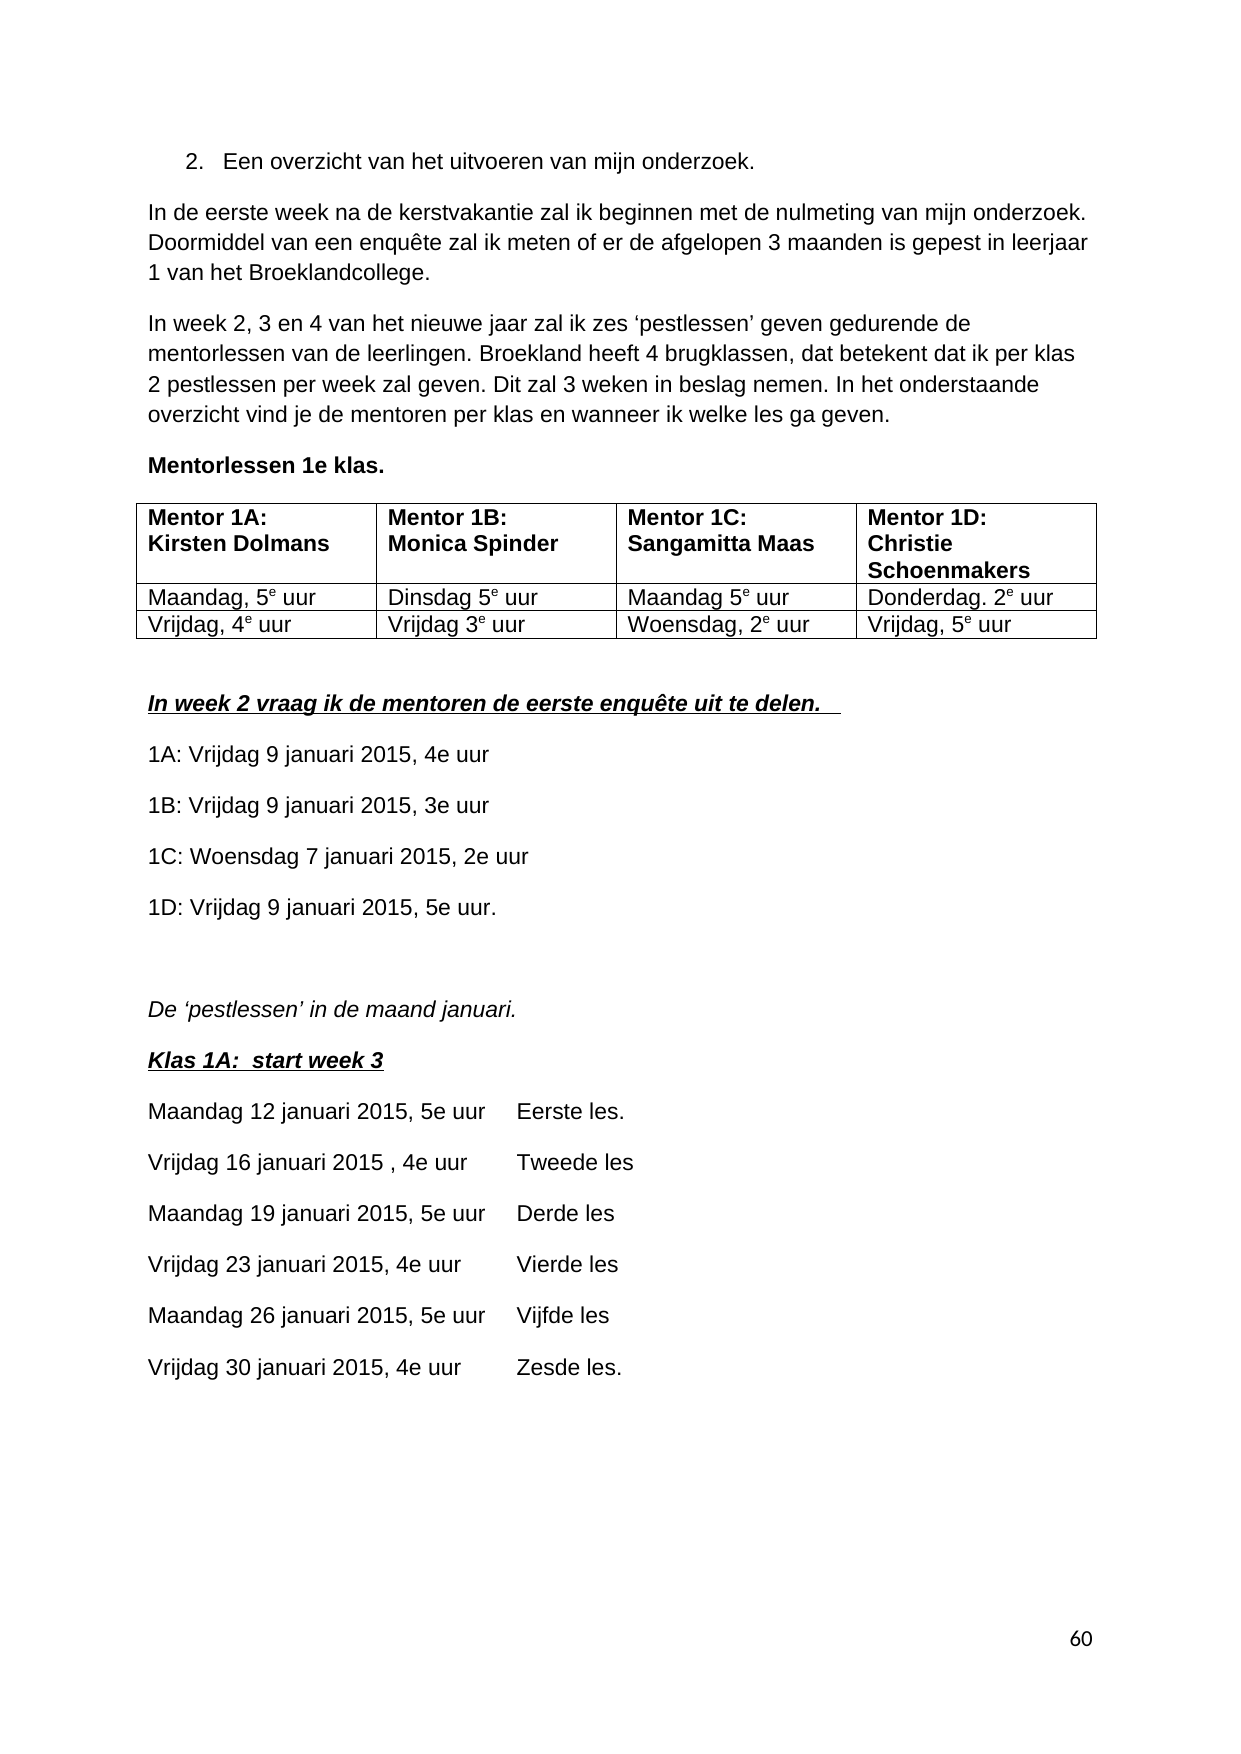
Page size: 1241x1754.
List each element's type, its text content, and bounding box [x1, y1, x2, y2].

table_cell Vrijdag, 4e uur [137, 611, 376, 638]
table_cell Vrijdag 3e uur [377, 611, 616, 638]
text In de eerste week na de kerstvakantie zal ik beginnen met de nulmeting van mijn onderzoek. Doormiddel van een enquête zal ik meten of er de afgelopen 3 maanden is gepest in leerjaar 1 van het Broeklandcollege. [148, 199, 1092, 286]
table_cell Dinsdag 5e uur [377, 584, 616, 610]
text 1A: Vrijdag 9 januari 2015, 4e uur [148, 741, 1092, 767]
table_cell Woensdag, 2e uur [617, 611, 856, 638]
text In week 2, 3 en 4 van het nieuwe jaar zal ik zes ‘pestlessen’ geven gedurende de mentorlessen van de leerlingen. Broekland heeft 4 brugklassen, dat betekent dat ik per klas 2 pestlessen per week zal geven. Dit zal 3 weken in beslag nemen. In het onderstaande overzicht vind je de mentoren per klas en wanneer ik welke les ga geven. [148, 310, 1092, 427]
text 1D: Vrijdag 9 januari 2015, 5e uur. [148, 894, 1092, 920]
text Maandag 12 januari 2015, 5e uur Eerste les. [148, 1098, 1092, 1124]
text Vrijdag 23 januari 2015, 4e uur Vierde les [148, 1251, 1092, 1278]
text 1B: Vrijdag 9 januari 2015, 3e uur [148, 792, 1092, 818]
table_header Mentor 1A: Kirsten Dolmans [137, 504, 376, 583]
text Maandag 19 januari 2015, 5e uur Derde les [148, 1200, 1092, 1227]
text De ‘pestlessen’ in de maand januari. [148, 996, 1092, 1022]
table_cell Donderdag. 2e uur [857, 584, 1096, 610]
text Vrijdag 16 januari 2015 , 4e uur Tweede les [148, 1149, 1092, 1176]
table_cell Maandag, 5e uur [137, 584, 376, 610]
text Klas 1A: start week 3 [148, 1047, 1092, 1073]
text In week 2 vraag ik de mentoren de eerste enquête uit te delen. [148, 690, 1092, 716]
table_cell Vrijdag, 5e uur [857, 611, 1096, 638]
text Mentorlessen 1e klas. [148, 452, 1092, 478]
list Een overzicht van het uitvoeren van mijn onderzoek. [185, 148, 1092, 174]
table_header Mentor 1D: Christie Schoenmakers [857, 504, 1096, 583]
table_cell Maandag 5e uur [617, 584, 856, 610]
text Vrijdag 30 januari 2015, 4e uur Zesde les. [148, 1353, 1092, 1380]
table_header Mentor 1B: Monica Spinder [377, 504, 616, 583]
text Maandag 26 januari 2015, 5e uur Vijfde les [148, 1302, 1092, 1329]
text 1C: Woensdag 7 januari 2015, 2e uur [148, 843, 1092, 869]
table_header Mentor 1C: Sangamitta Maas [617, 504, 856, 583]
